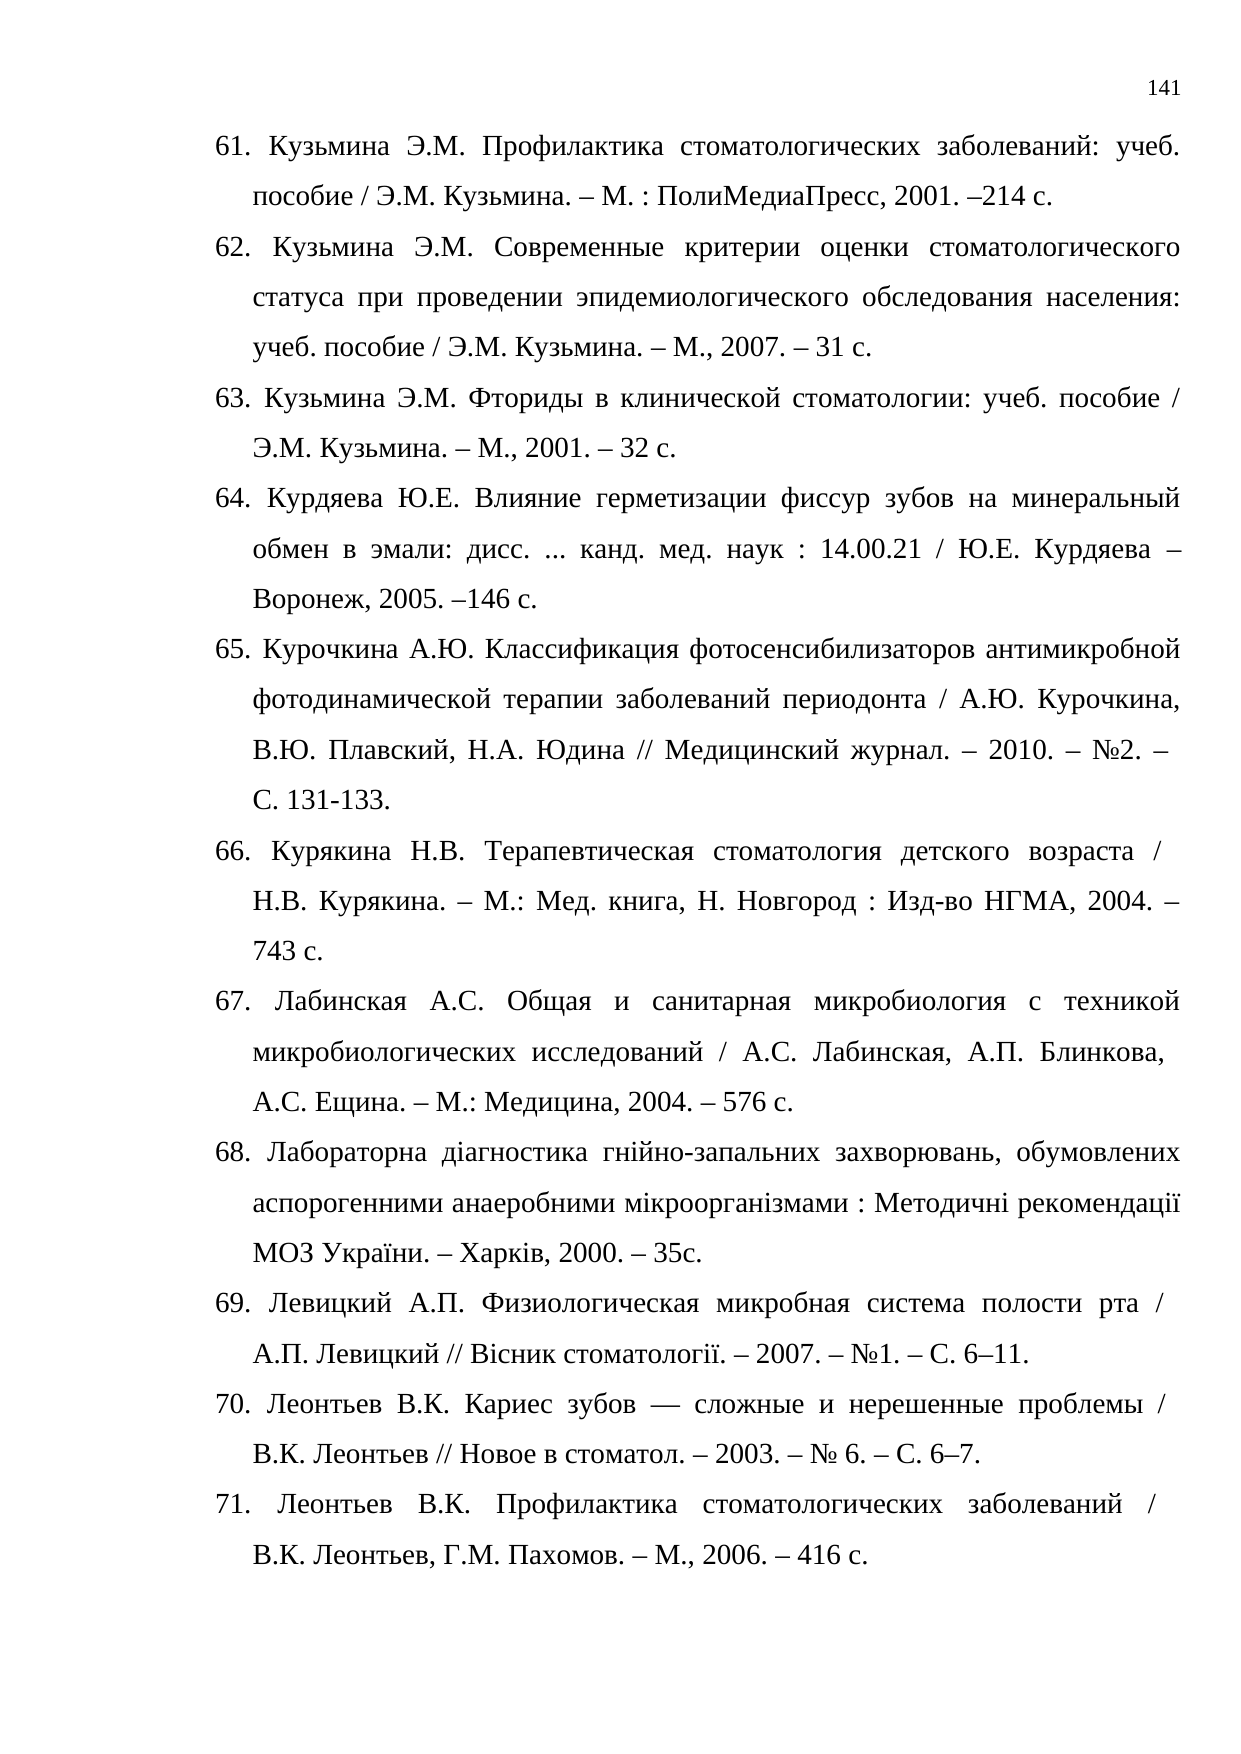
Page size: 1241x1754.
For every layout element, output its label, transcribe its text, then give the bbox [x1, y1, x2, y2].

list Кузьмина Э.М. Профилактика стоматологических заболеваний: учеб. пособие / Э.М. Кузьмина. – М. : ПолиМедиаПресс, 2001. –214 с. [215, 128, 1181, 212]
list Левицкий А.П. Физиологическая микробная система полости рта / А.П. Левицкий // Вісник стоматології. – 2007. – №1. – С. 6–11. [215, 1285, 1181, 1369]
list Курдяева Ю.Е. Влияние герметизации фиссур зубов на минеральный обмен в эмали: дисс. ... канд. мед. наук : 14.00.21 / Ю.Е. Курдяева – Воронеж, 2005. –146 с. [215, 480, 1181, 614]
list Кузьмина Э.М. Современные критерии оценки стоматологического статуса при проведении эпидемиологического обследования населения: учеб. пособие / Э.М. Кузьмина. – М., 2007. – 31 с. [215, 229, 1181, 363]
list Леонтьев В.К. Кариес зубов — сложные и нерешенные проблемы / В.К. Леонтьев // Новое в стоматол. – 2003. – № 6. – С. 6–7. [215, 1386, 1181, 1470]
list Леонтьев В.К. Профилактика стоматологических заболеваний / В.К. Леонтьев, Г.М. Пахомов. – М., 2006. – 416 с. [215, 1487, 1181, 1571]
list Курочкина А.Ю. Классификация фотосенсибилизаторов антимикробной фотодинамической терапии заболеваний периодонта / А.Ю. Курочкина, В.Ю. Плавский, Н.А. Юдина // Медицинский журнал. – 2010. – №2. – С. 131-133. [215, 631, 1181, 816]
list Лабинская А.С. Общая и санитарная микробиология с техникой микробиологических исследований / А.С. Лабинская, А.П. Блинкова, А.С. Ещина. – М.: Медицина, 2004. – 576 с. [215, 983, 1181, 1118]
list Курякина Н.В. Терапевтическая стоматология детского возраста / Н.В. Курякина. – М.: Мед. книга, Н. Новгород : Изд-во НГМА, 2004. – 743 с. [215, 833, 1181, 967]
list Кузьмина Э.М. Фториды в клинической стоматологии: учеб. пособие / Э.М. Кузьмина. – М., 2001. – 32 с. [215, 380, 1181, 464]
list Лабораторна діагностика гнійно-запальних захворювань, обумовлених аспорогенними анаеробними мікроорганізмами : Методичні рекомендації МОЗ України. – Харків, 2000. – 35с. [215, 1134, 1181, 1269]
